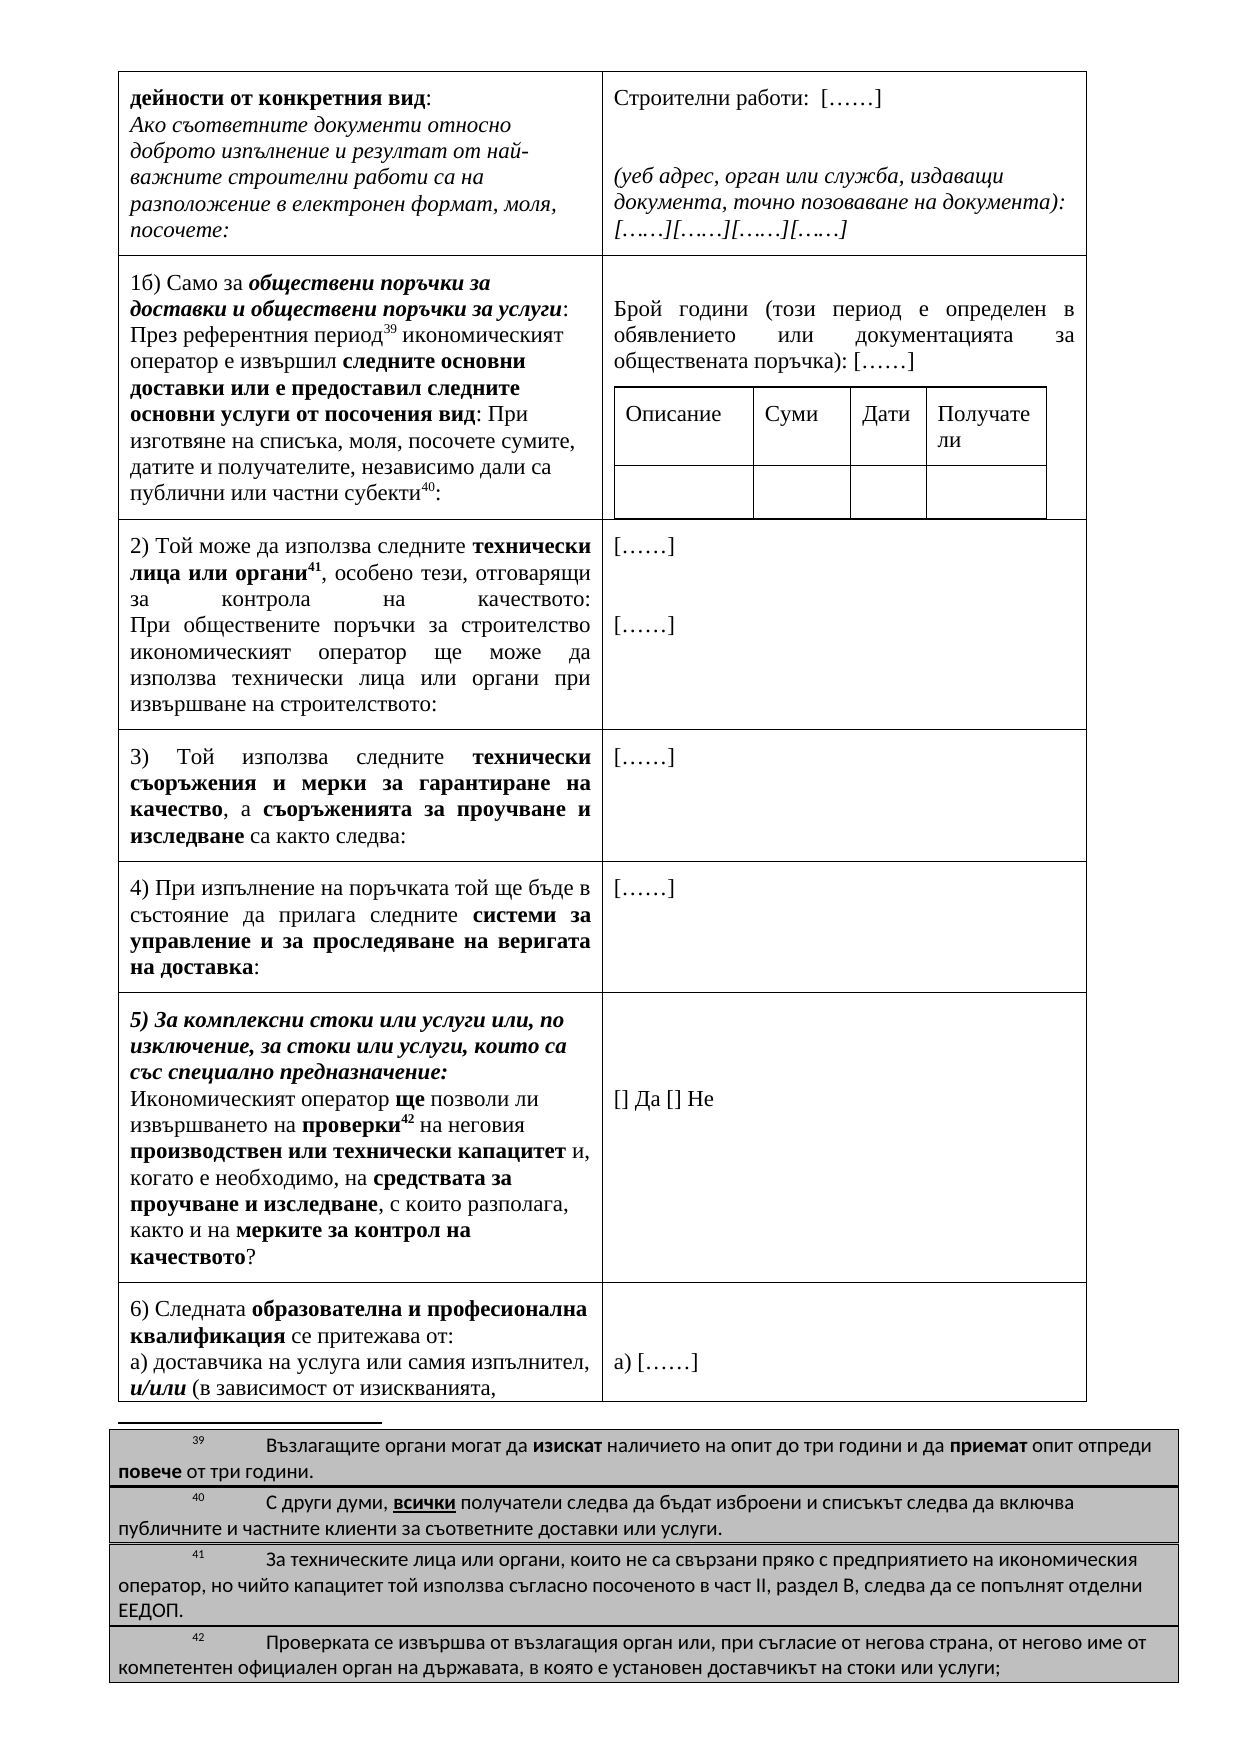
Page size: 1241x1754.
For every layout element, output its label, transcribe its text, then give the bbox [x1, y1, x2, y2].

table_cell [] Да [] Не [603, 993, 1086, 1282]
table_cell Брой години (този период е определен в обявлението или документацията за обществената поръчка): [……] [603, 256, 1086, 519]
table_cell [……] [603, 862, 1086, 992]
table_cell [119, 1283, 602, 1401]
table_cell [……] [603, 730, 1086, 861]
table_cell 5) За комплексни стоки или услуги или, по изключение, за стоки или услуги, които са със специално предназначение: Икономическият оператор ще позволи ли извършването на проверки на неговия производствен или технически капацитет и, когато е необходимо, на средствата за проучване и изследване, с които разполага, както и на мерките за контрол на качеството? [119, 993, 602, 1282]
table_cell a) [……] б) [……] [603, 1283, 1086, 1401]
table_cell 1б) Само за обществени поръчки за доставки и обществени поръчки за услуги: През референтния период икономическият оператор е извършил следните основни доставки или е предоставил следните основни услуги от посочения вид: При изготвяне на списъка, моля, посочете сумите, датите и получателите, независимо дали са публични или частни субекти: [119, 256, 602, 519]
table_cell [……] [……] [603, 520, 1086, 729]
table_cell 3) Той използва следните технически съоръжения и мерки за гарантиране на качество, а съоръженията за проучване и изследване са както следва: [119, 730, 602, 861]
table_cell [119, 72, 602, 255]
table_cell 4) При изпълнение на поръчката той ще бъде в състояние да прилага следните системи за управление и за проследяване на веригата на доставка: [119, 862, 602, 992]
table_cell 2) Той може да използва следните технически лица или органи, особено тези, отговарящи за контрола на качеството: При обществените поръчки за строителство икономическият оператор ще може да използва технически лица или органи при извършване на строителството: [119, 520, 602, 729]
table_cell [603, 72, 1086, 255]
